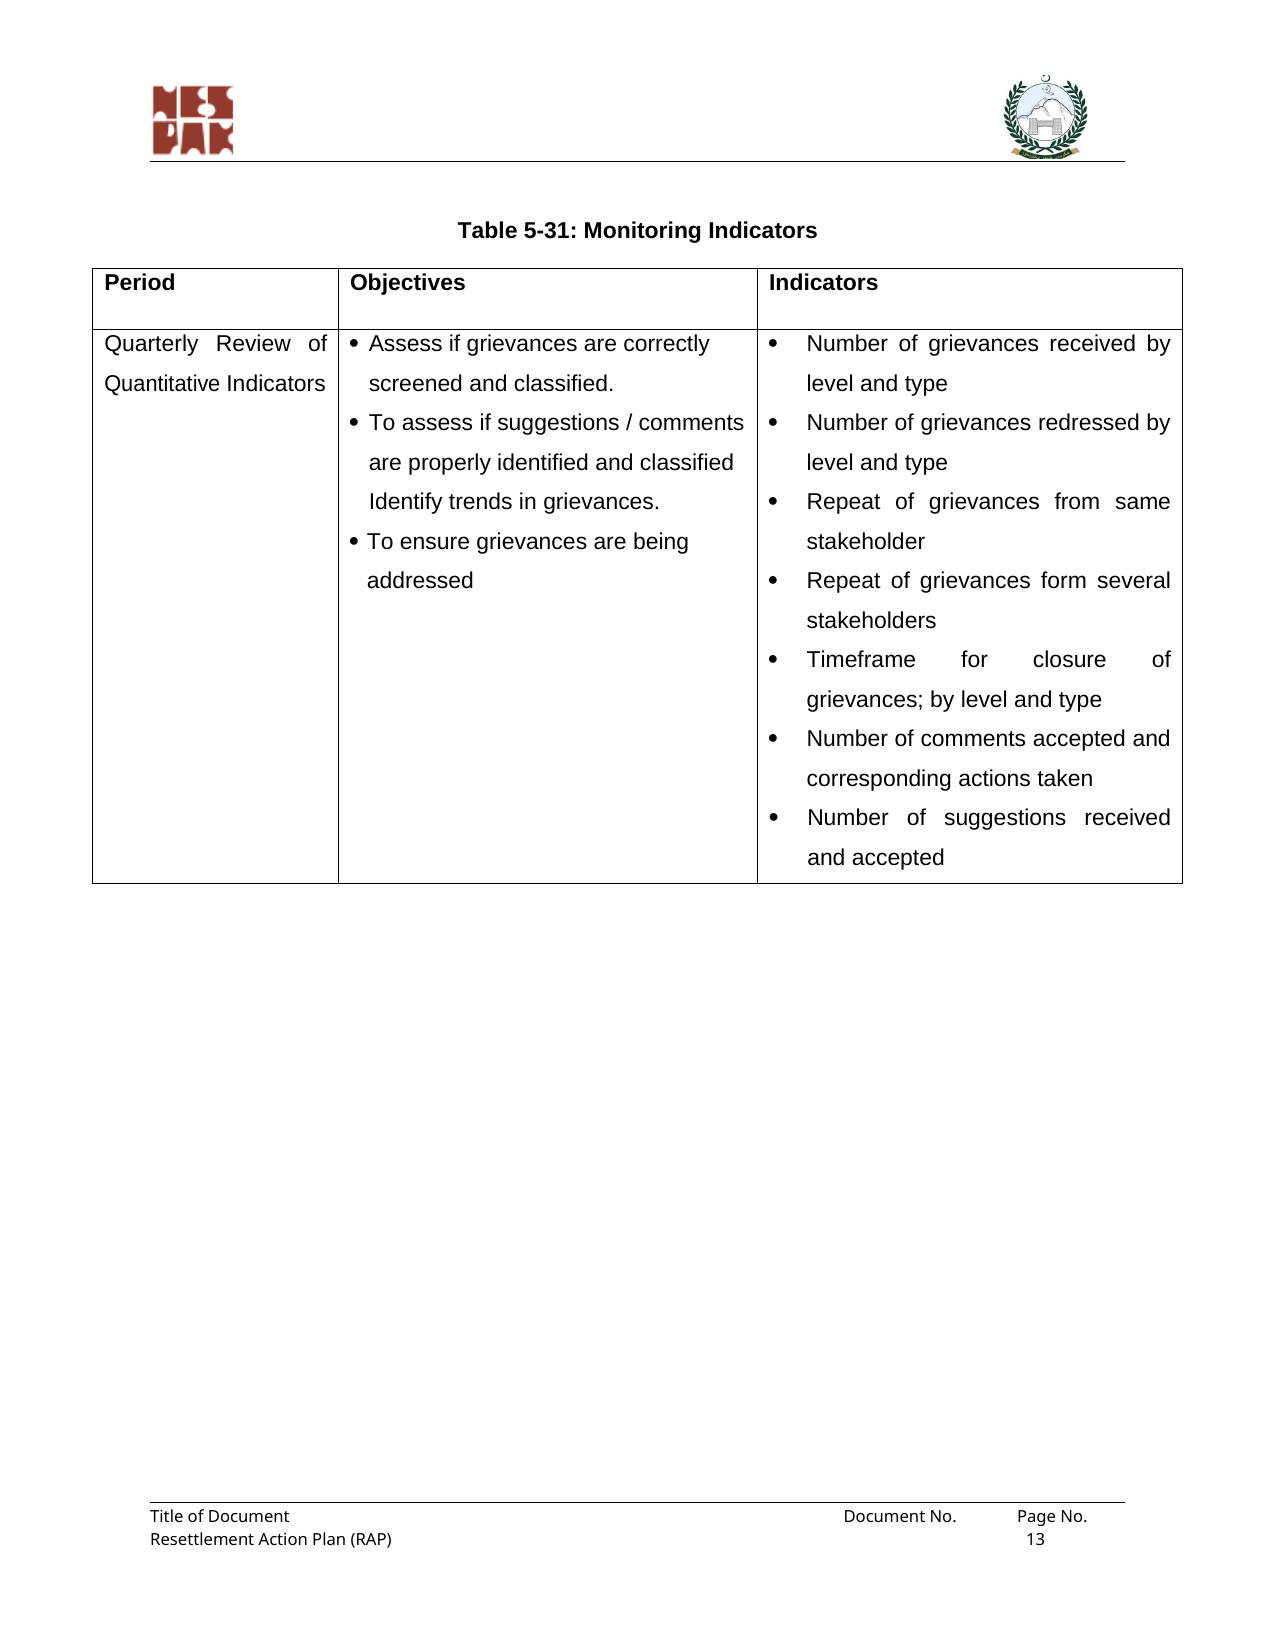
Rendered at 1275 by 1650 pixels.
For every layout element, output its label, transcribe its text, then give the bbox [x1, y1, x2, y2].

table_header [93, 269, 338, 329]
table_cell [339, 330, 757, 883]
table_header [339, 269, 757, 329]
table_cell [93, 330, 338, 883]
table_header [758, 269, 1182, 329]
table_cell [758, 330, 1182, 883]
picture [1003, 75, 1088, 159]
